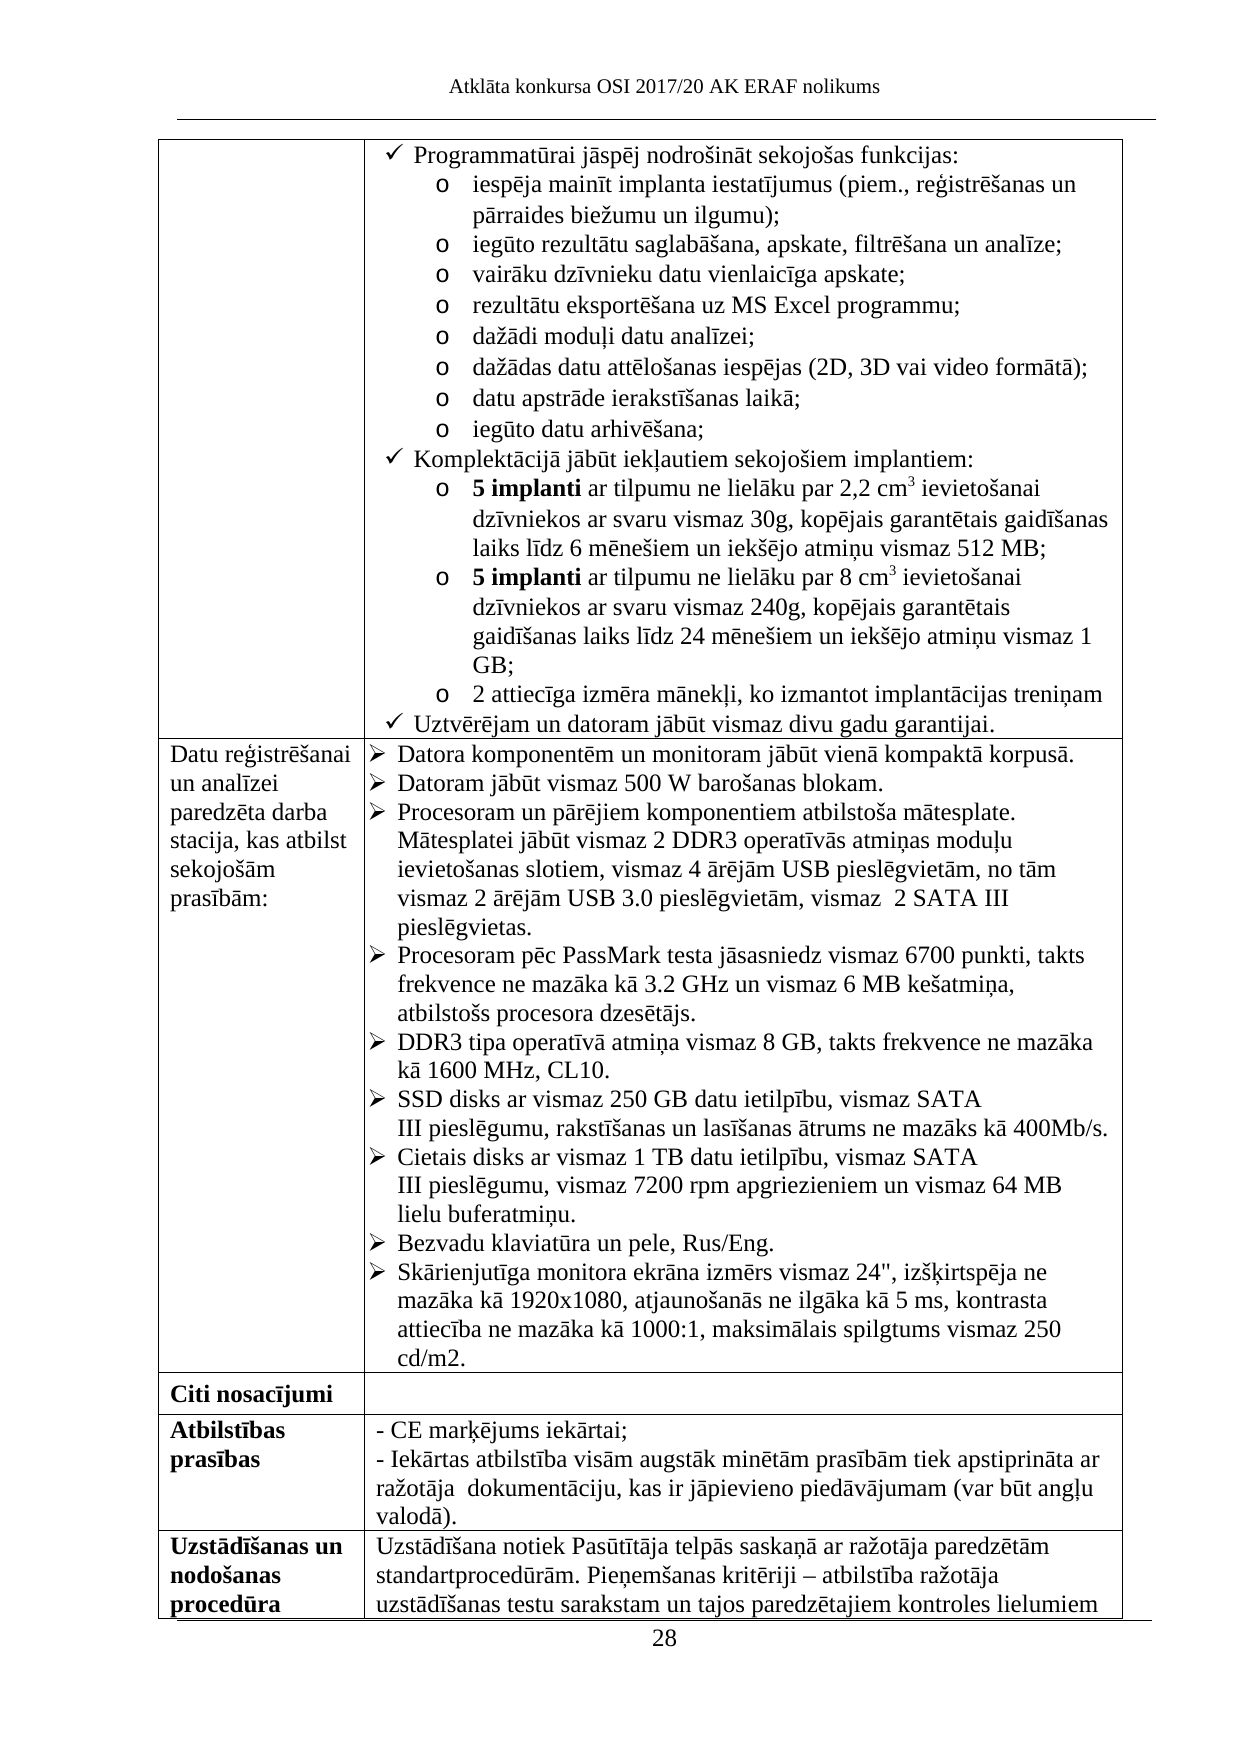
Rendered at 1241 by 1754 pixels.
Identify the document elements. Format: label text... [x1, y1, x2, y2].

table_cell [365, 1373, 1122, 1414]
table_cell Citi nosacījumi [159, 1373, 364, 1414]
table_cell Atbilstības prasības [159, 1415, 364, 1530]
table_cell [159, 140, 364, 738]
table_cell Datora komponentēm un monitoram jābūt vienā kompaktā korpusā. Datoram jābūt vismaz 500 W barošanas blokam. Procesoram un pārējiem komponentiem atbilstoša mātesplate. Mātesplatei jābūt vismaz 2 DDR3 operatīvās atmiņas moduļu ievietošanas slotiem, vismaz 4 ārējām USB pieslēgvietām, no tām vismaz 2 ārējām USB 3.0 pieslēgvietām, vismaz 2 SATA III pieslēgvietas. Procesoram pēc PassMark testa jāsasniedz vismaz 6700 punkti, takts frekvence ne mazāka kā 3.2 GHz un vismaz 6 MB kešatmiņa, atbilstošs procesora dzesētājs. DDR3 tipa operatīvā atmiņa vismaz 8 GB, takts frekvence ne mazāka kā 1600 MHz, CL10. SSD disks ar vismaz 250 GB datu ietilpību, vismaz SATA III pieslēgumu, rakstīšanas un lasīšanas ātrums ne mazāks kā 400Mb/s. Cietais disks ar vismaz 1 TB datu ietilpību, vismaz SATA III pieslēgumu, vismaz 7200 rpm apgriezieniem un vismaz 64 MB lielu buferatmiņu. Bezvadu klaviatūra un pele, Rus/Eng. Skārienjutīga monitora ekrāna izmērs vismaz 24", izšķirtspēja ne mazāka kā 1920x1080, atjaunošanās ne ilgāka kā 5 ms, kontrasta attiecība ne mazāka kā 1000:1, maksimālais spilgtums vismaz 250 cd/m2. [365, 739, 1122, 1372]
table_cell - CE marķējums iekārtai; - Iekārtas atbilstība visām augstāk minētām prasībām tiek apstiprināta ar ražotāja dokumentāciju, kas ir jāpievieno piedāvājumam (var būt angļu valodā). [365, 1415, 1122, 1530]
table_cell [365, 1531, 1122, 1617]
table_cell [365, 140, 1122, 738]
table_cell Datu reģistrēšanai un analīzei paredzēta darba stacija, kas atbilst sekojošām prasībām: [159, 739, 364, 1372]
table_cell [159, 1531, 364, 1617]
